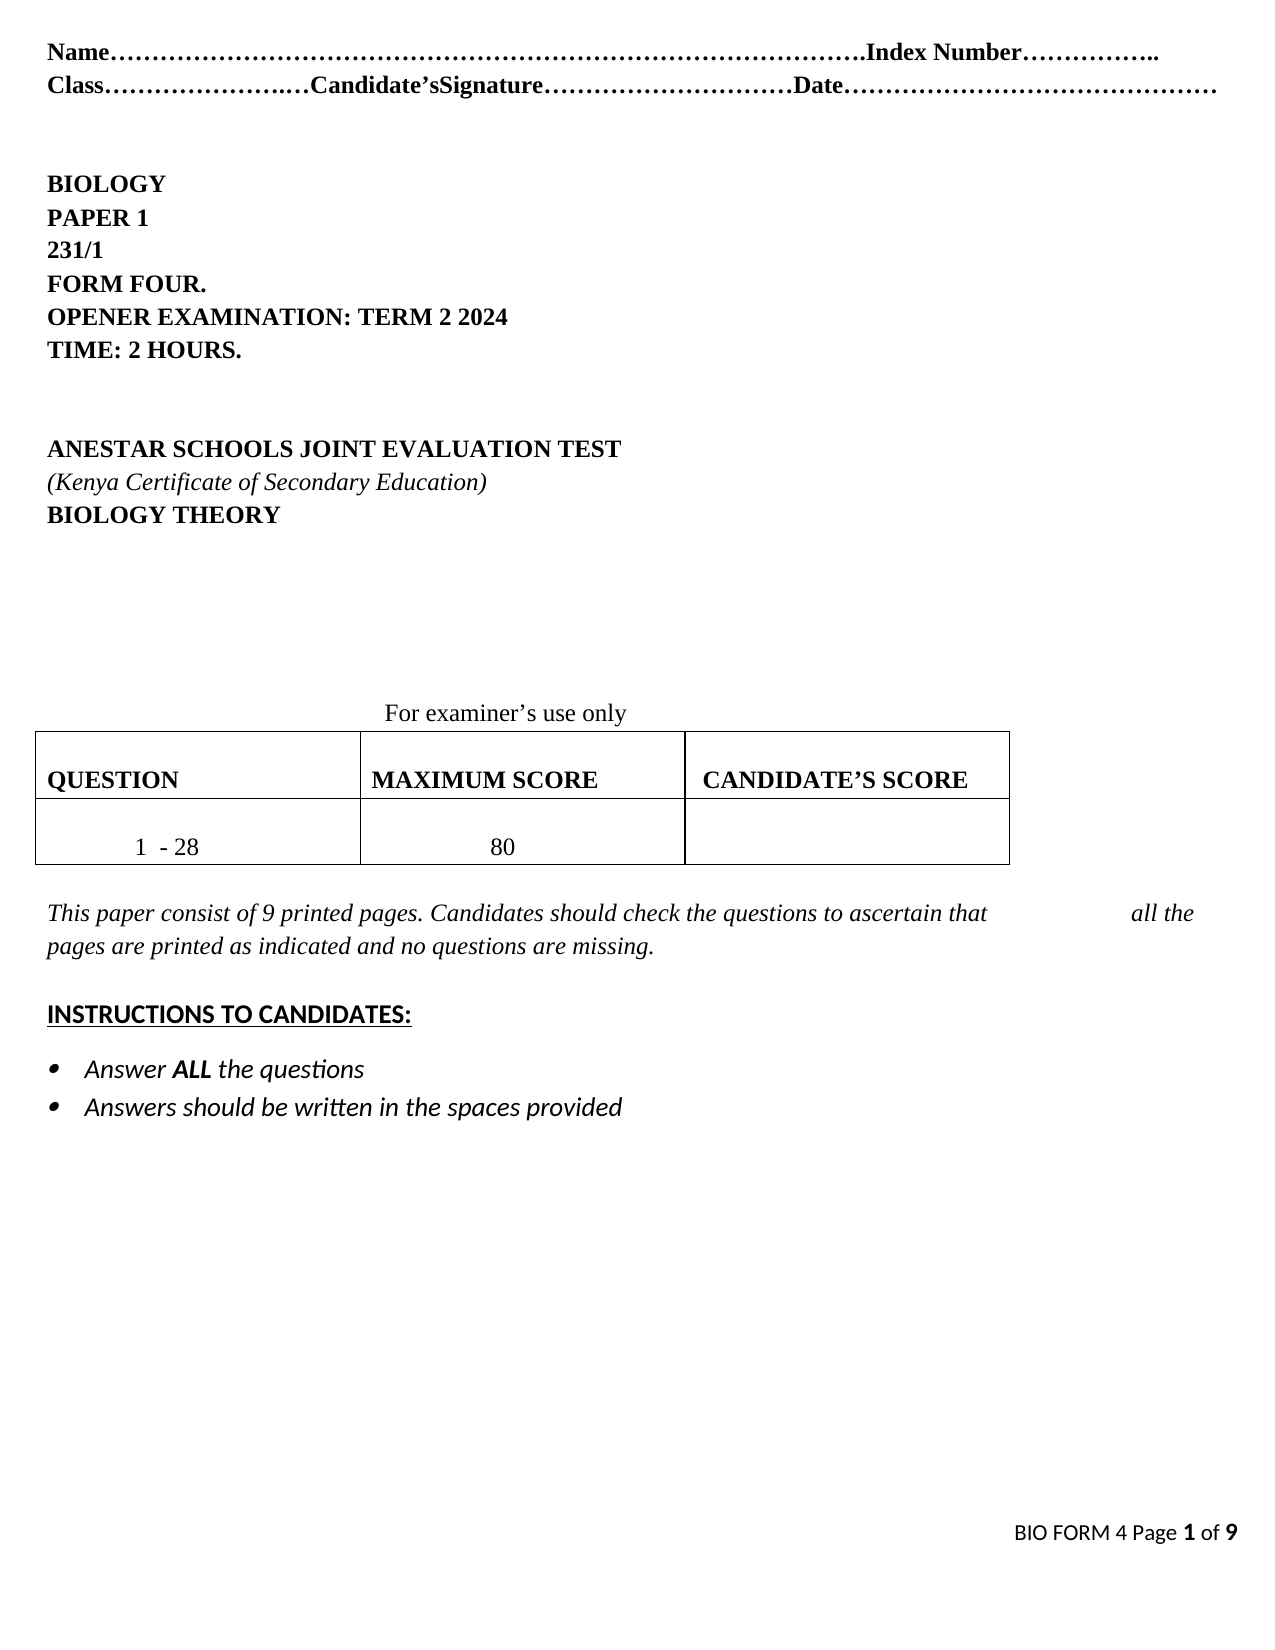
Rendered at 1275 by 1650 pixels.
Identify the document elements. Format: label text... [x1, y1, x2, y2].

text This paper consist of 9 printed pages. Candidates should check the questions to ascertain that all the pages are printed as indicated and no questions are missing. [47, 898, 1237, 960]
table_header CANDIDATE’S SCORE [686, 732, 1009, 798]
text FORM FOUR. [47, 269, 1237, 297]
text PAPER 1 [47, 203, 1237, 231]
text (Kenya Certificate of Secondary Education) [47, 467, 1237, 496]
table_cell 80 [361, 799, 684, 864]
text Name……………………………………………………………………………….Index Number…………….. [47, 37, 1237, 66]
table_header MAXIMUM SCORE [361, 732, 684, 798]
table_cell [686, 799, 1009, 864]
text 231/1 [47, 236, 1237, 264]
text BIOLOGY [47, 169, 1237, 198]
table_header QUESTION [36, 732, 360, 798]
text INSTRUCTIONS TO CANDIDATES: [47, 997, 1237, 1030]
list Answer ALL the questions [47, 1052, 1237, 1085]
text OPENER EXAMINATION: TERM 2 2024 [47, 302, 1237, 330]
text TIME: 2 HOURS. [47, 335, 1237, 363]
table_cell 1 - 28 [36, 799, 360, 864]
text For examiner’s use only [47, 698, 1237, 727]
text ANESTAR SCHOOLS JOINT EVALUATION TEST [47, 434, 1237, 462]
text BIOLOGY THEORY [47, 500, 1237, 528]
list Answers should be written in the spaces provided [47, 1090, 1237, 1123]
text Class………………….…Candidate’sSignature…………………………Date……………………………………… [47, 71, 1237, 99]
